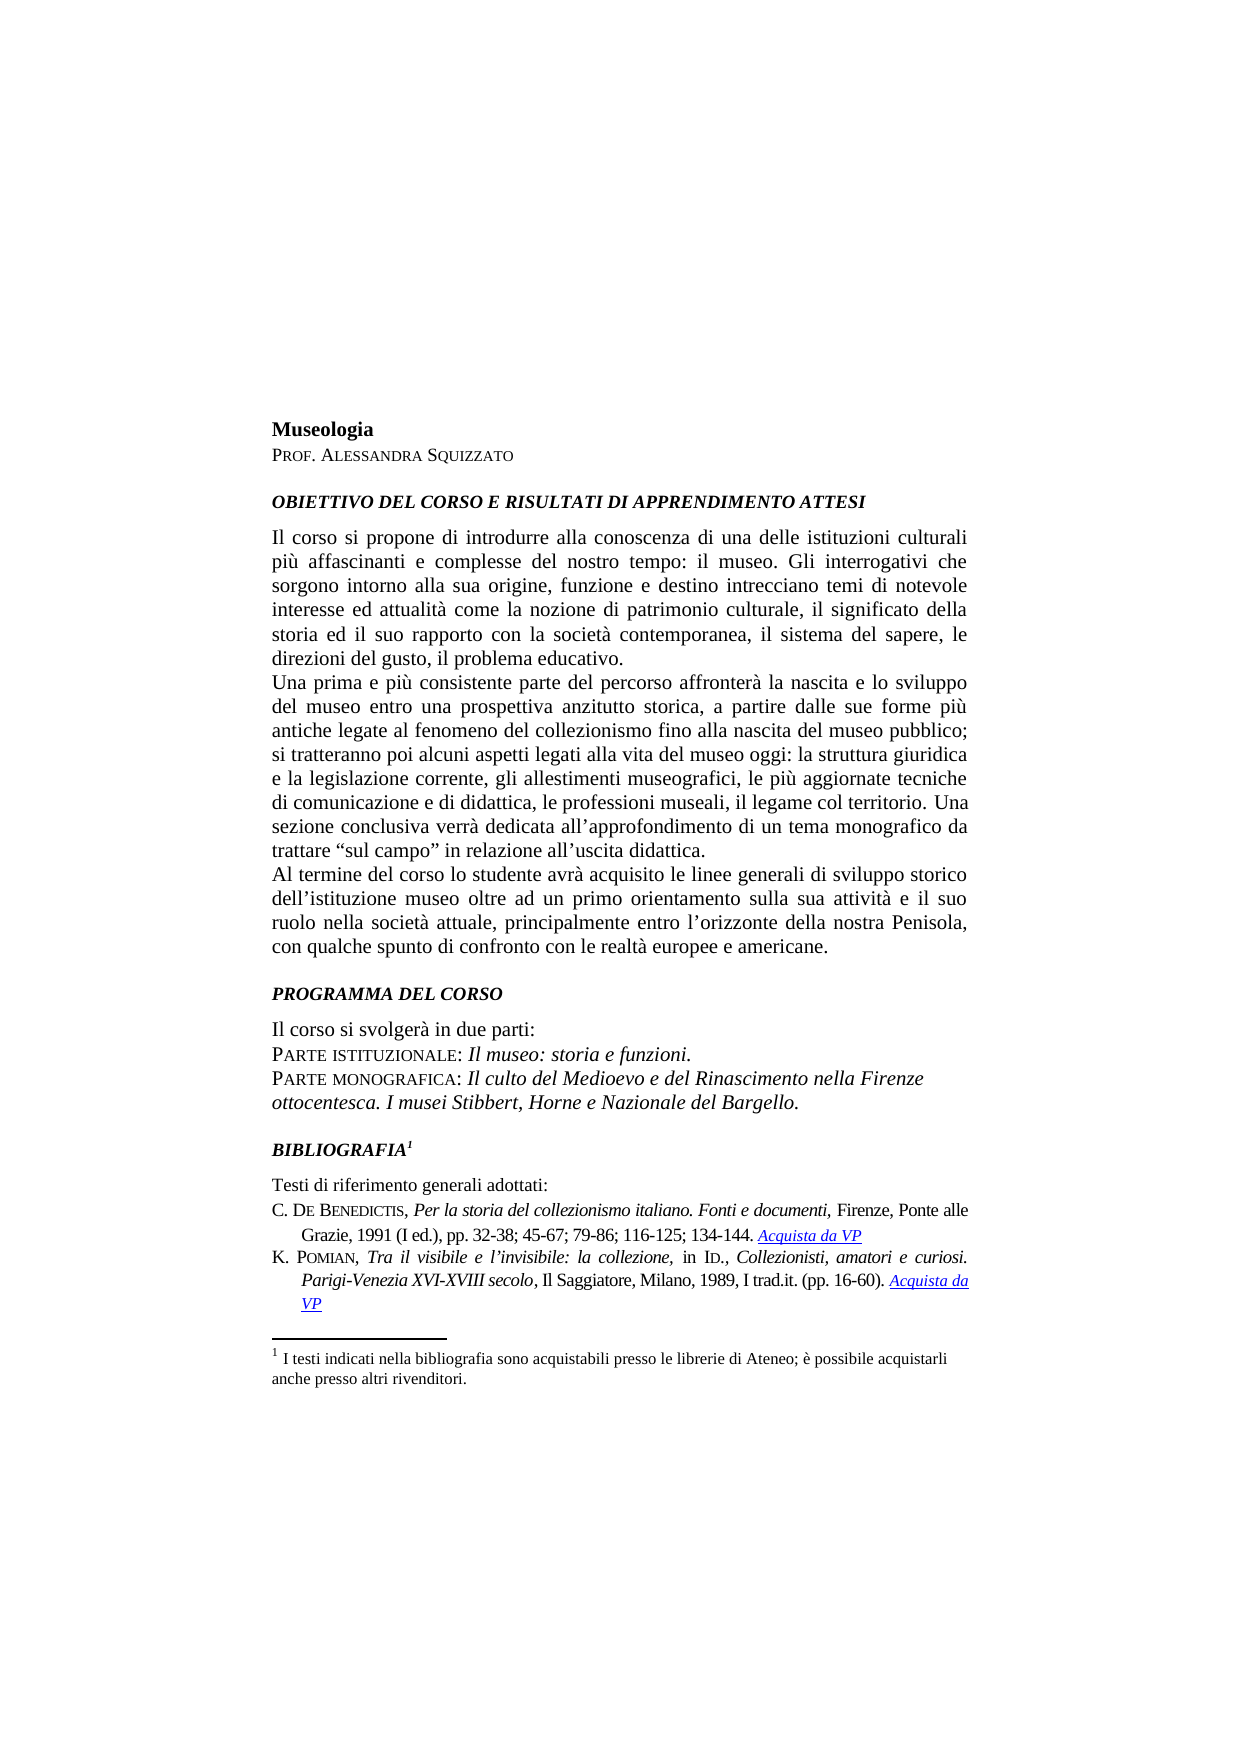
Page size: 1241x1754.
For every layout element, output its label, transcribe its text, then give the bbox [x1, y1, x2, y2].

text Il corso si svolgerà in due parti: [272, 1017, 968, 1041]
text Parte istituzionale: Il museo: storia e funzioni. [272, 1041, 968, 1066]
text Il corso si propone di introdurre alla conoscenza di una delle istituzioni culturali più affascinanti e complesse del nostro tempo: il museo. Gli interrogativi che sorgono intorno alla sua origine, funzione e destino intrecciano temi di notevole interesse ed attualità come la nozione di patrimonio culturale, il significato della storia ed il suo rapporto con la società contemporanea, il sistema del sapere, le direzioni del gusto, il problema educativo. [272, 525, 968, 669]
text BIBLIOGRAFIA [272, 1139, 968, 1160]
text PROGRAMMA DEL CORSO [272, 983, 968, 1005]
text K. Pomian, Tra il visibile e l’invisibile: la collezione, in Id., Collezionisti, amatori e curiosi. Parigi-Venezia XVI-XVIII secolo, Il Saggiatore, Milano, 1989, I trad.it. (pp. 16-60). Acquista da VP [272, 1246, 968, 1314]
subtitle Museologia [272, 416, 968, 441]
text Una prima e più consistente parte del percorso affronterà la nascita e lo sviluppo del museo entro una prospettiva anzitutto storica, a partire dalle sue forme più antiche legate al fenomeno del collezionismo fino alla nascita del museo pubblico; si tratteranno poi alcuni aspetti legati alla vita del museo oggi: la struttura giuridica e la legislazione corrente, gli allestimenti museografici, le più aggiornate tecniche di comunicazione e di didattica, le professioni museali, il legame col territorio. Una sezione conclusiva verrà dedicata all’approfondimento di un tema monografico da trattare “sul campo” in relazione all’uscita didattica. [272, 669, 968, 862]
text OBIETTIVO DEL CORSO E RISULTATI DI APPRENDIMENTO ATTESI [272, 491, 968, 513]
text Al termine del corso lo studente avrà acquisito le linee generali di sviluppo storico dell’istituzione museo oltre ad un primo orientamento sulla sua attività e il suo ruolo nella società attuale, principalmente entro l’orizzonte della nostra Penisola, con qualche spunto di confronto con le realtà europee e americane. [272, 862, 968, 958]
subtitle Prof. Alessandra Squizzato [272, 441, 968, 466]
text Parte monografica: Il culto del Medioevo e del Rinascimento nella Firenze ottocentesca. I musei Stibbert, Horne e Nazionale del Bargello. [272, 1066, 968, 1114]
text Testi di riferimento generali adottati: [272, 1173, 968, 1196]
text C. De Benedictis, Per la storia del collezionismo italiano. Fonti e documenti, Firenze, Ponte alle Grazie, 1991 (I ed.), pp. 32-38; 45-67; 79-86; 116-125; 134-144. Acquista da VP [272, 1196, 968, 1246]
